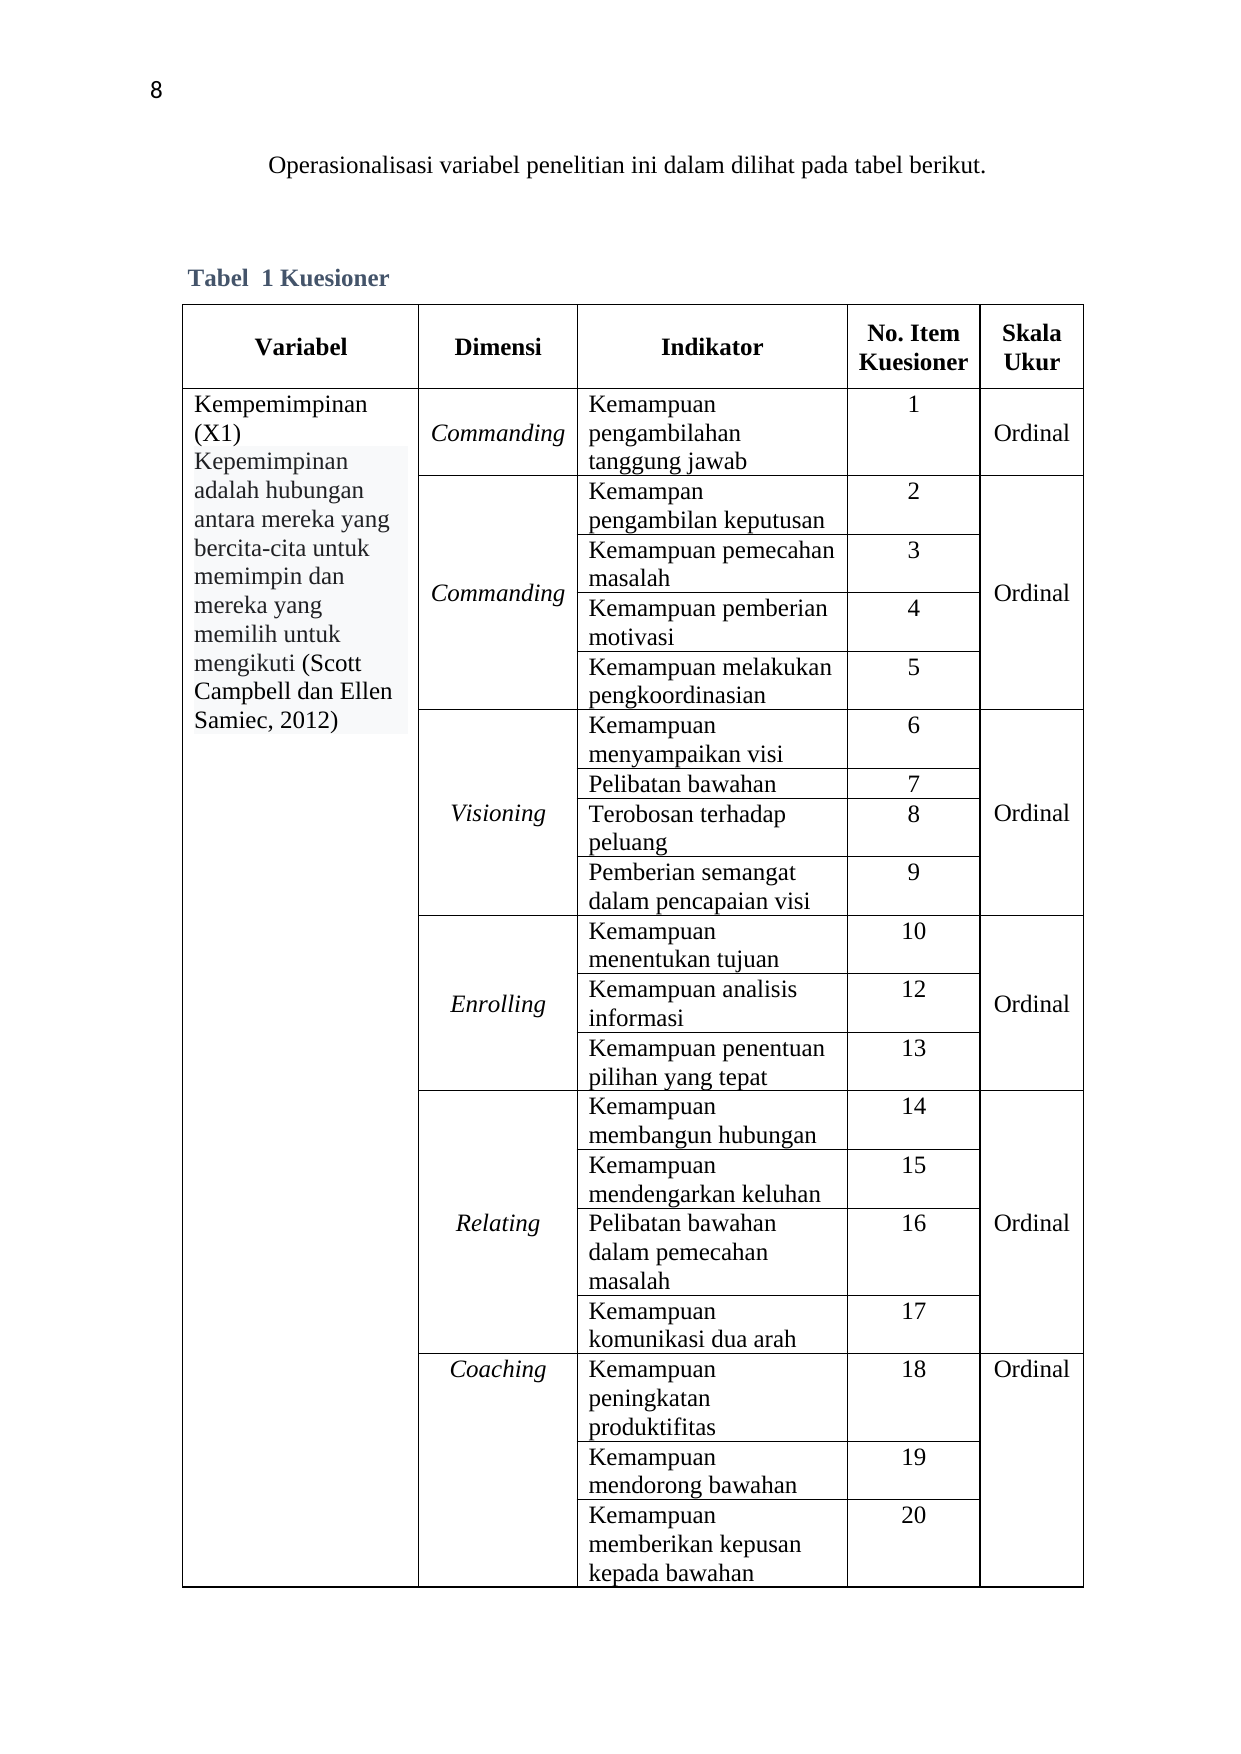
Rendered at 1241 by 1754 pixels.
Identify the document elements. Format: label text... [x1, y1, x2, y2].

table_cell 12 [848, 974, 979, 1032]
table_cell Ordinal [981, 389, 1083, 475]
table_cell Pemberian semangat dalam pencapaian visi [578, 857, 847, 915]
table_cell Kemampuan membangun hubungan [578, 1091, 847, 1149]
table_cell Kemampuan menentukan tujuan [578, 916, 847, 973]
table_cell 13 [848, 1033, 979, 1090]
table_cell 10 [848, 916, 979, 973]
table_cell 5 [848, 652, 979, 709]
table_cell Kemampuan memberikan kepusan kepada bawahan [578, 1500, 847, 1586]
table_cell 20 [848, 1500, 979, 1586]
table_cell Kemampuan mendengarkan keluhan [578, 1150, 847, 1207]
table_cell Kemampuan peningkatan produktifitas [578, 1354, 847, 1441]
table_cell Kemampuan mendorong bawahan [578, 1442, 847, 1499]
table_cell Commanding [419, 389, 577, 475]
table_cell Commanding [419, 476, 577, 709]
table_cell Ordinal [981, 1091, 1083, 1353]
table_header Skala Ukur [981, 305, 1083, 388]
table_cell 18 [848, 1354, 979, 1441]
table_cell 6 [848, 710, 979, 768]
table_cell 7 [848, 769, 979, 798]
table_cell 14 [848, 1091, 979, 1149]
table_cell Kemampuan komunikasi dua arah [578, 1296, 847, 1353]
table_cell 1 [848, 389, 979, 475]
table_cell Kempemimpinan (X1) Kepemimpinan adalah hubungan antara mereka yang bercita-cita untuk memimpin dan mereka yang memilih untuk mengikuti (Scott Campbell dan Ellen Samiec, 2012) [183, 389, 418, 1586]
table_cell 15 [848, 1150, 979, 1207]
table_header Dimensi [419, 305, 577, 388]
table_cell Visioning [419, 710, 577, 915]
table_cell Kemampuan pemberian motivasi [578, 593, 847, 651]
table_cell Pelibatan bawahan [578, 769, 847, 798]
table_header Indikator [578, 305, 847, 388]
table_cell Kemampan pengambilan keputusan [578, 476, 847, 534]
table_cell Kemampuan analisis informasi [578, 974, 847, 1032]
table_header No. Item Kuesioner [848, 305, 979, 388]
table_cell 19 [848, 1442, 979, 1499]
table_cell 2 [848, 476, 979, 534]
table_cell 9 [848, 857, 979, 915]
table_cell Relating [419, 1091, 577, 1353]
table_cell Kemampuan pengambilahan tanggung jawab [578, 389, 847, 475]
table_cell Enrolling [419, 916, 577, 1090]
table_cell Ordinal [981, 1354, 1083, 1586]
table_header Variabel [183, 305, 418, 388]
table_cell Pelibatan bawahan dalam pemecahan masalah [578, 1209, 847, 1295]
table_cell Kemampuan melakukan pengkoordinasian [578, 652, 847, 709]
table_cell 16 [848, 1209, 979, 1295]
table_cell Ordinal [981, 710, 1083, 915]
table_cell Kemampuan pemecahan masalah [578, 535, 847, 592]
table_cell Ordinal [981, 916, 1083, 1090]
table_cell Kemampuan penentuan pilihan yang tepat [578, 1033, 847, 1090]
table_cell 3 [848, 535, 979, 592]
table_cell Ordinal [981, 476, 1083, 709]
table_cell Coaching [419, 1354, 577, 1586]
table_cell Terobosan terhadap peluang [578, 799, 847, 856]
text Operasionalisasi variabel penelitian ini dalam dilihat pada tabel berikut. [187, 150, 1090, 179]
table_cell 8 [848, 799, 979, 856]
text Tabel 1 Kuesioner [187, 263, 1090, 292]
table_cell 17 [848, 1296, 979, 1353]
table_cell Kemampuan menyampaikan visi [578, 710, 847, 768]
table_cell 4 [848, 593, 979, 651]
